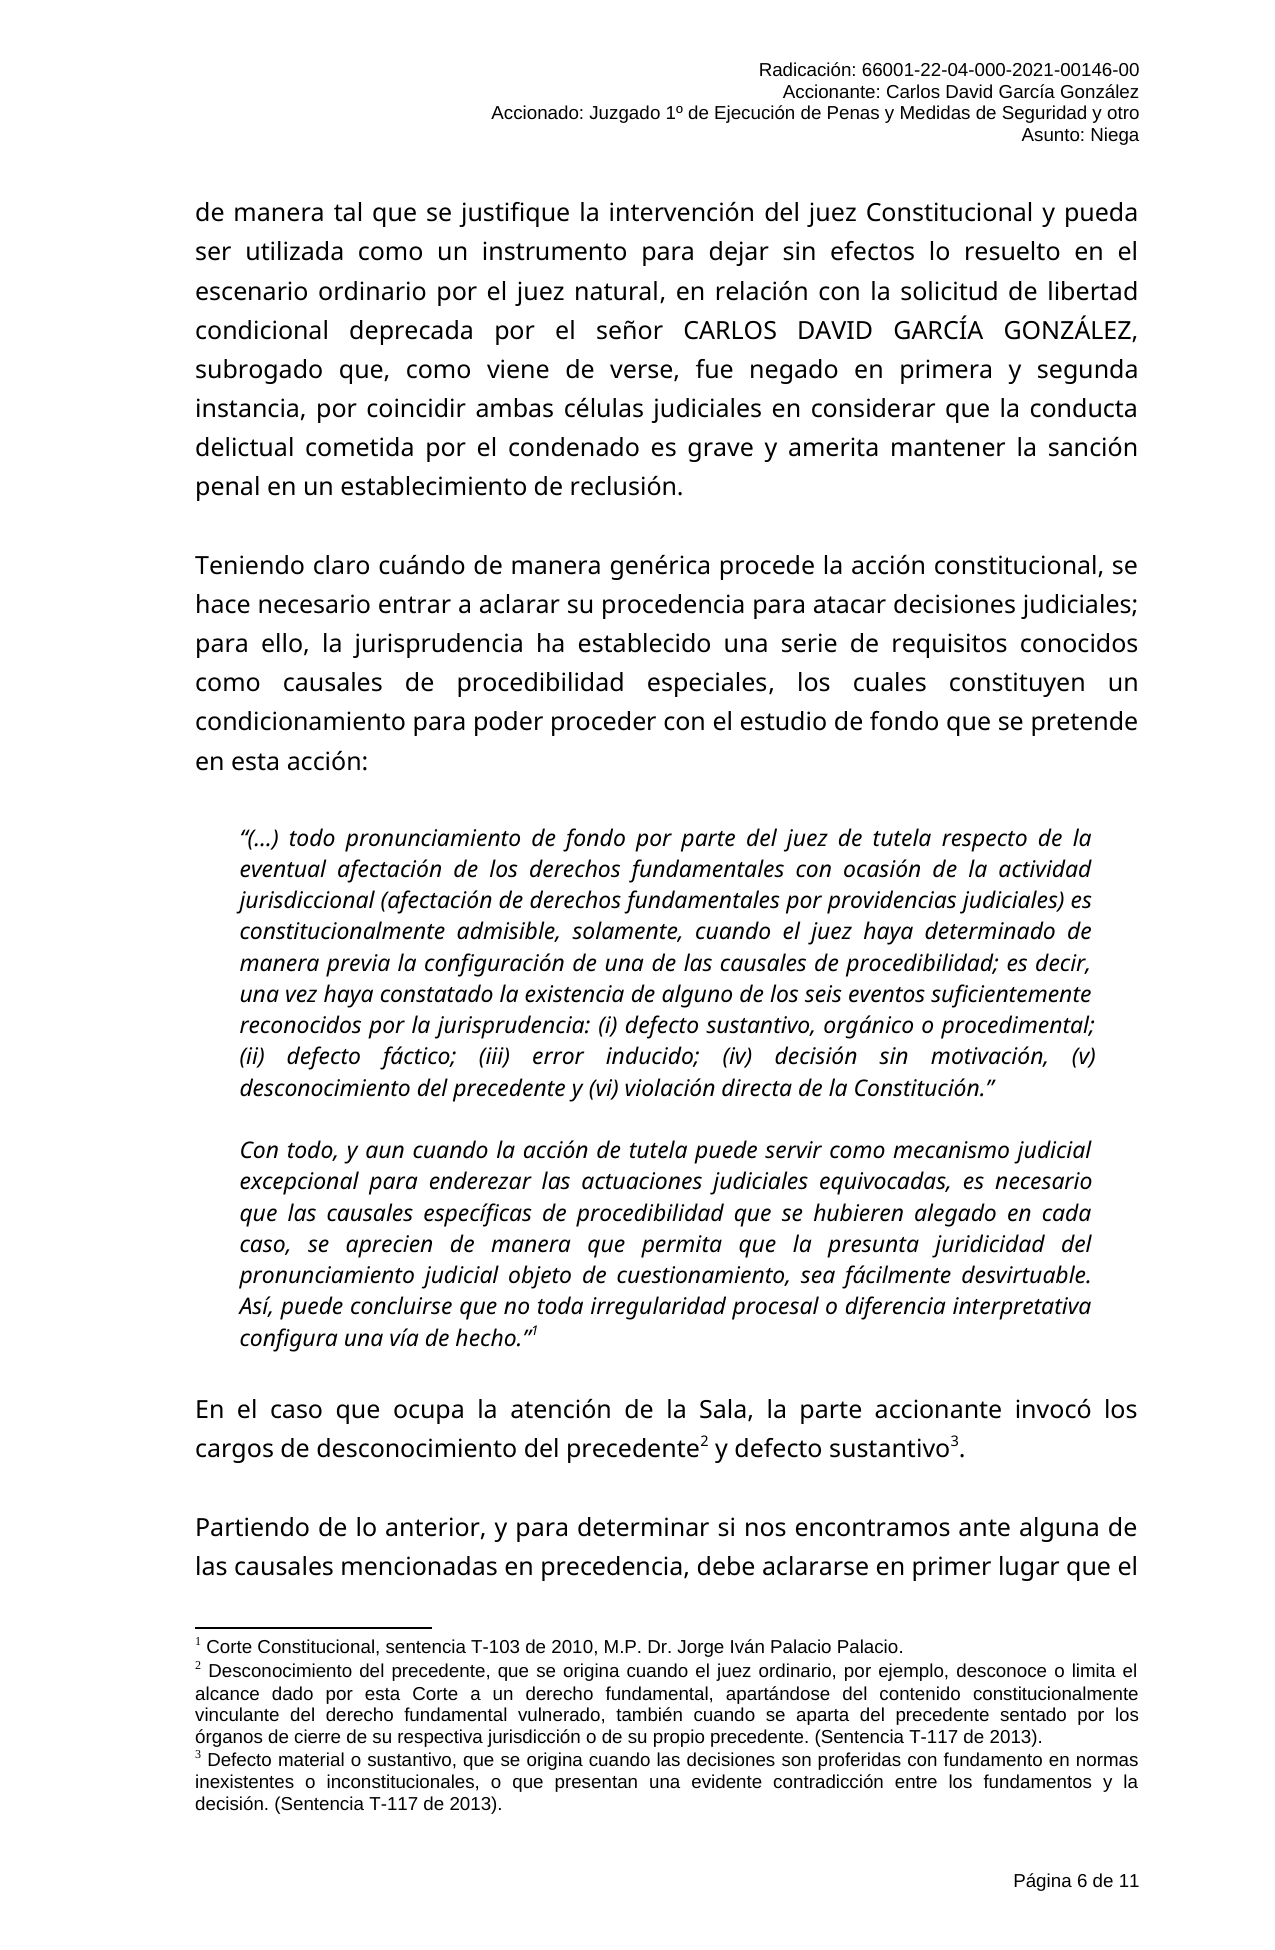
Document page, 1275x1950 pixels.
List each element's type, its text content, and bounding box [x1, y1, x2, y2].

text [195, 195, 1139, 503]
text Con todo, y aun cuando la acción de tutela puede servir como mecanismo judicial excepcional para enderezar las actuaciones judiciales equivocadas, es necesario que las causales específicas de procedibilidad que se hubieren alegado en cada caso, se aprecien de manera que permita que la presunta juridicidad del pronunciamiento judicial objeto de cuestionamiento, sea fácilmente desvirtuable. Así, puede concluirse que no toda irregularidad procesal o diferencia interpretativa configura una vía de hecho.” [239, 1134, 1096, 1353]
text Teniendo claro cuándo de manera genérica procede la acción constitucional, se hace necesario entrar a aclarar su procedencia para atacar decisiones judiciales; para ello, la jurisprudencia ha establecido una serie de requisitos conocidos como causales de procedibilidad especiales, los cuales constituyen un condicionamiento para poder proceder con el estudio de fondo que se pretende en esta acción: [195, 547, 1139, 777]
text En el caso que ocupa la atención de la Sala, la parte accionante invocó los cargos de desconocimiento del precedente y defecto sustantivo. [195, 1392, 1139, 1465]
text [195, 1509, 1139, 1583]
text “(…) todo pronunciamiento de fondo por parte del juez de tutela respecto de la eventual afectación de los derechos fundamentales con ocasión de la actividad jurisdiccional (afectación de derechos fundamentales por providencias judiciales) es constitucionalmente admisible, solamente, cuando el juez haya determinado de manera previa la configuración de una de las causales de procedibilidad; es decir, una vez haya constatado la existencia de alguno de los seis eventos suficientemente reconocidos por la jurisprudencia: (i) defecto sustantivo, orgánico o procedimental; (ii) defecto fáctico; (iii) error inducido; (iv) decisión sin motivación, (v) desconocimiento del precedente y (vi) violación directa de la Constitución.” [239, 822, 1096, 1103]
